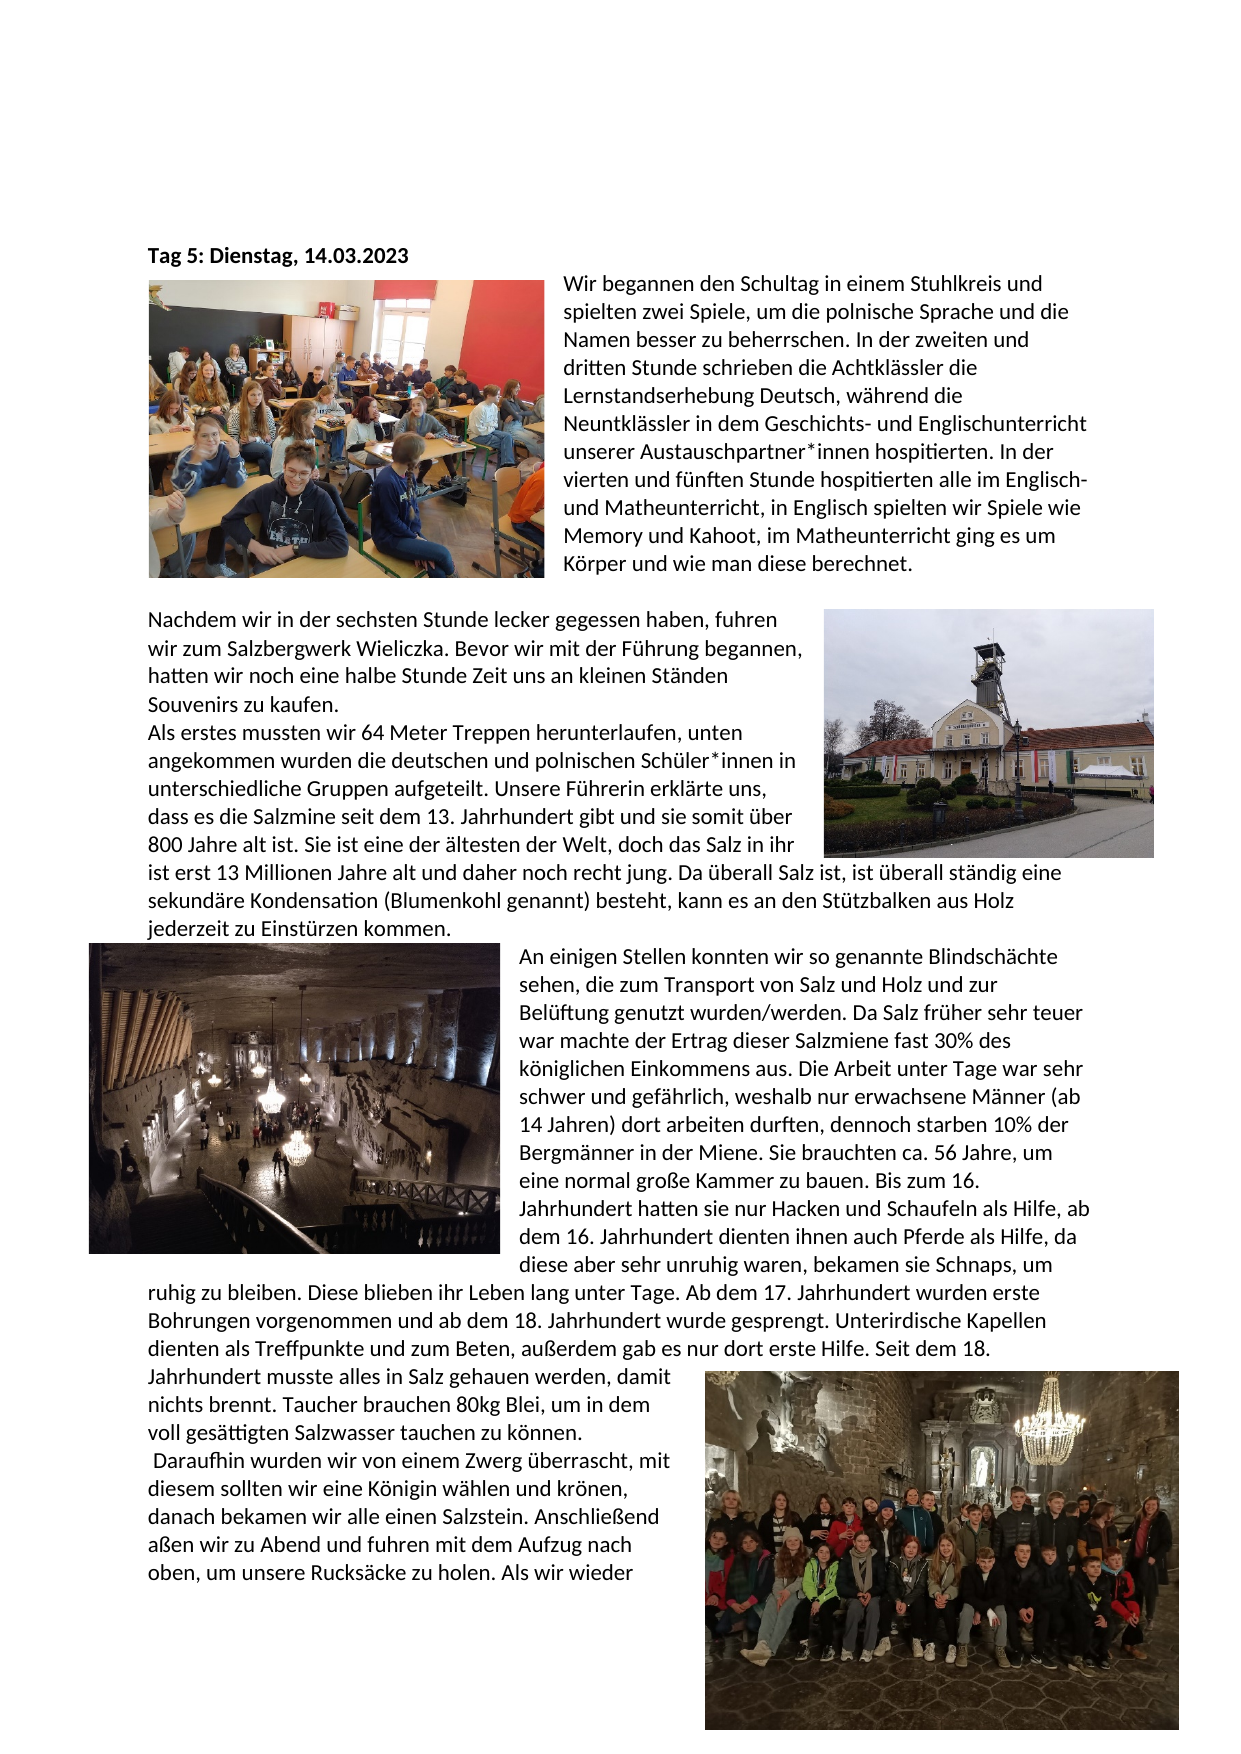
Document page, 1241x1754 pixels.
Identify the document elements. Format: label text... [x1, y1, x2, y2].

text Tag 5: Dienstag, 14.03.2023 [148, 241, 1093, 269]
text An einigen Stellen konnten wir so genannte Blindschächte sehen, die zum Transport von Salz und Holz und zur Belüftung genutzt wurden/werden. Da Salz früher sehr teuer war machte der Ertrag dieser Salzmiene fast 30% des königlichen Einkommens aus. Die Arbeit unter Tage war sehr schwer und gefährlich, weshalb nur erwachsene Männer (ab 14 Jahren) dort arbeiten durften, dennoch starben 10% der Bergmänner in der Miene. Sie brauchten ca. 56 Jahre, um eine normal große Kammer zu bauen. Bis zum 16. Jahrhundert hatten sie nur Hacken und Schaufeln als Hilfe, ab dem 16. Jahrhundert dienten ihnen auch Pferde als Hilfe, da diese aber sehr unruhig waren, bekamen sie Schnaps, um ruhig zu bleiben. Diese blieben ihr Leben lang unter Tage. Ab dem 17. Jahrhundert wurden erste Bohrungen vorgenommen und ab dem 18. Jahrhundert wurde gesprengt. Unterirdische Kapellen dienten als Treffpunkte und zum Beten, außerdem gab es nur dort erste Hilfe. Seit dem 18. Jahrhundert musste alles in Salz gehauen werden, damit nichts brennt. Taucher brauchen 80kg Blei, um in dem voll gesättigten Salzwasser tauchen zu können. [148, 942, 1093, 1446]
picture [87, 943, 500, 1253]
text Als erstes mussten wir 64 Meter Treppen herunterlaufen, unten angekommen wurden die deutschen und polnischen Schüler*innen in unterschiedliche Gruppen aufgeteilt. Unsere Führerin erklärte uns, dass es die Salzmine seit dem 13. Jahrhundert gibt und sie somit über 800 Jahre alt ist. Sie ist eine der ältesten der Welt, doch das Salz in ihr ist erst 13 Millionen Jahre alt und daher noch recht jung. Da überall Salz ist, ist überall ständig eine sekundäre Kondensation (Blumenkohl genannt) besteht, kann es an den Stützbalken aus Holz jederzeit zu Einstürzen kommen. [148, 718, 1093, 942]
text Nachdem wir in der sechsten Stunde lecker gegessen haben, fuhren wir zum Salzbergwerk Wieliczka. Bevor wir mit der Führung begannen, hatten wir noch eine halbe Stunde Zeit uns an kleinen Ständen Souvenirs zu kaufen. [148, 606, 1093, 718]
picture [147, 280, 545, 577]
picture [822, 609, 1154, 856]
picture [703, 1371, 1178, 1728]
